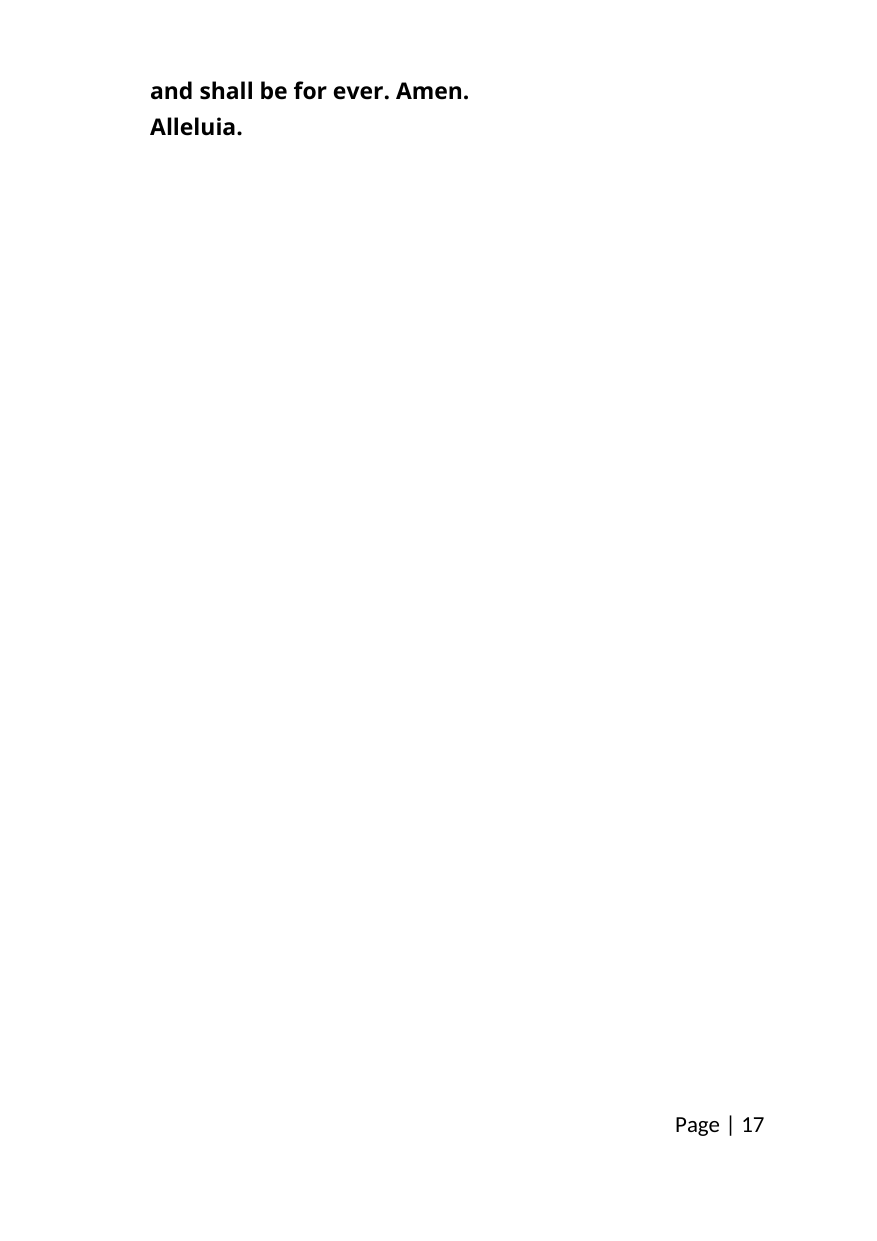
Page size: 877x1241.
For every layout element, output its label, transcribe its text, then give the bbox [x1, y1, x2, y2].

text Alleluia. [75, 111, 802, 142]
text and shall be for ever. Amen. [75, 75, 802, 106]
